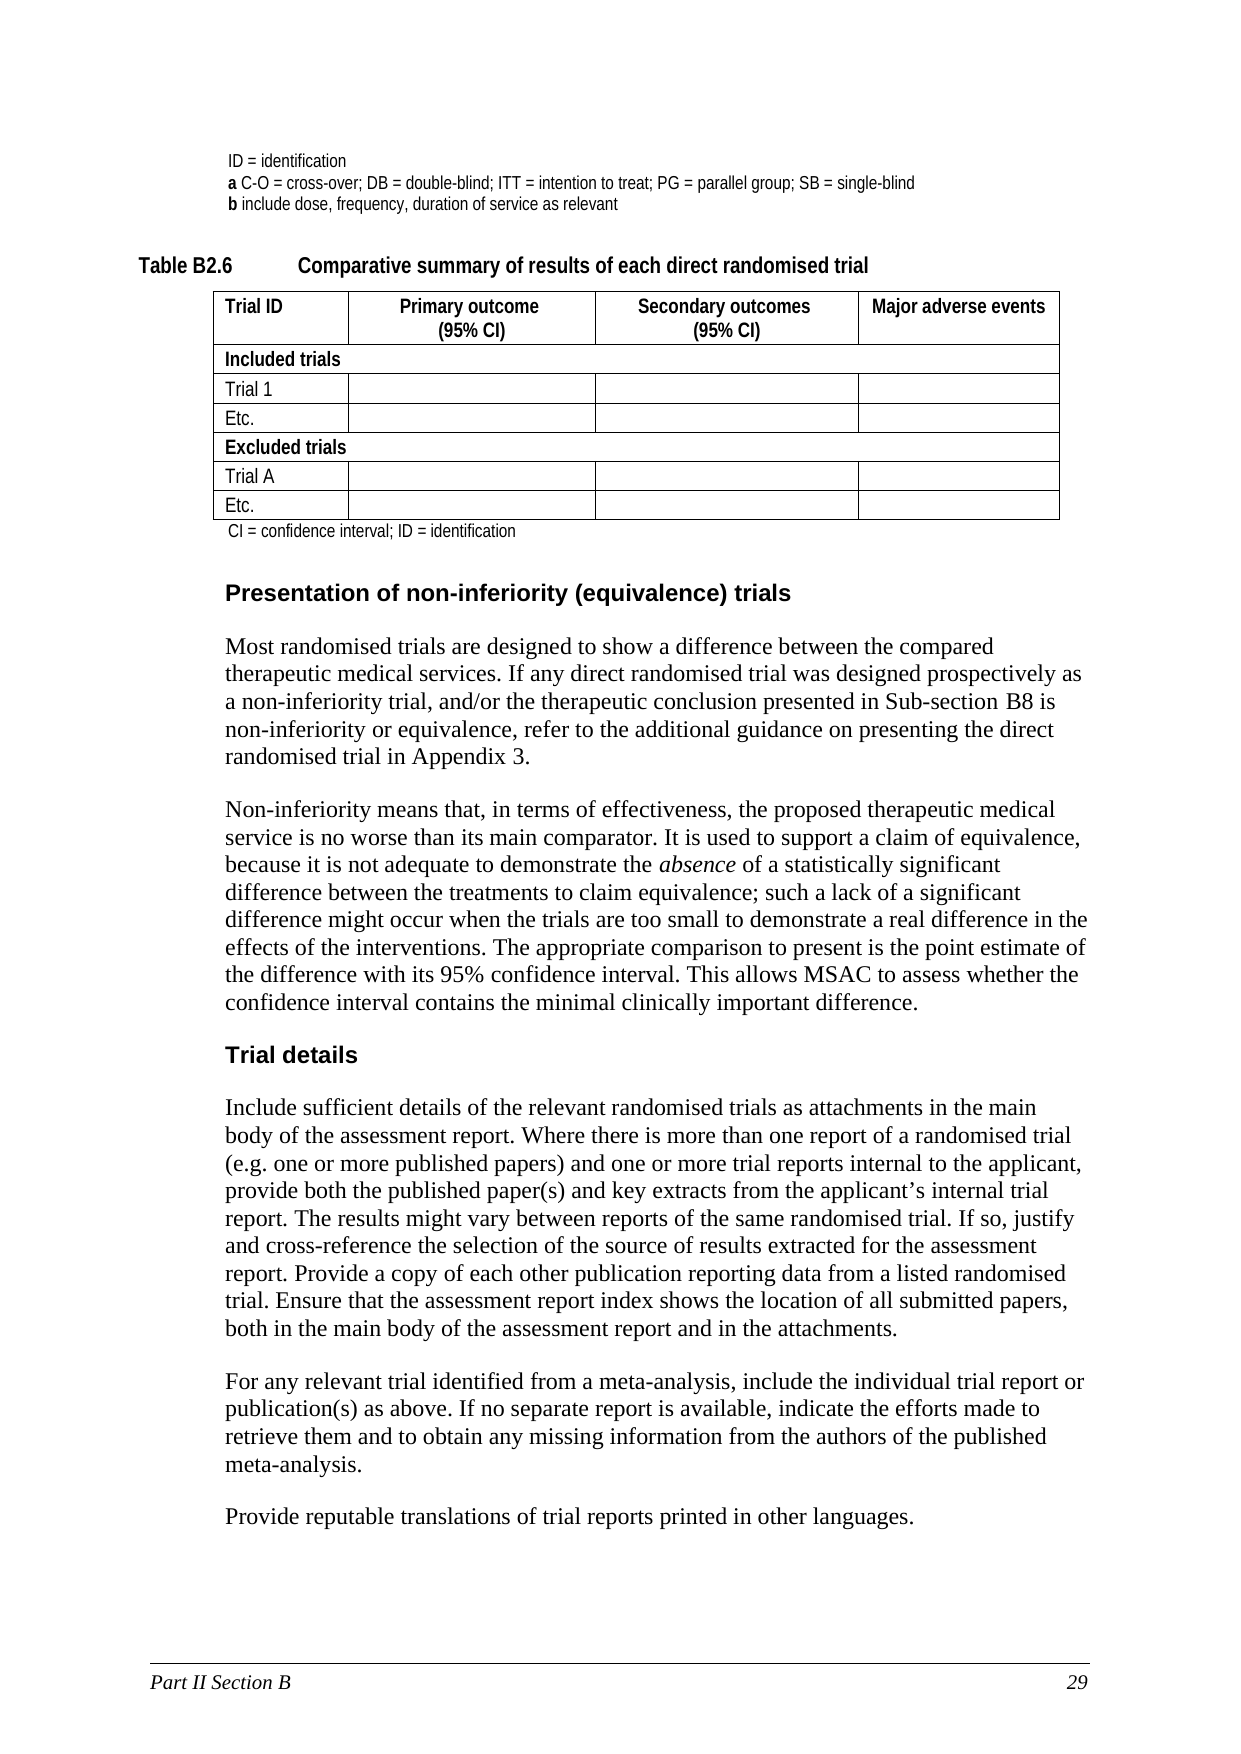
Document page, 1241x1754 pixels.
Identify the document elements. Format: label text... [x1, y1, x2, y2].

text a C-O = cross-over; DB = double-blind; ITT = intention to treat; PG = parallel group; SB = single-blind [228, 172, 1090, 193]
text Most randomised trials are designed to show a difference between the compared therapeutic medical services. If any direct randomised trial was designed prospectively as a non-inferiority trial, and/or the therapeutic conclusion presented in Sub-section B8 is non-inferiority or equivalence, refer to the additional guidance on presenting the direct randomised trial in Appendix 3. [225, 632, 1090, 770]
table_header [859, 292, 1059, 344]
text ID = identification [228, 150, 1090, 172]
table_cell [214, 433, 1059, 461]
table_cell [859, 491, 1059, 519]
text Presentation of non-inferiority (equivalence) trials [225, 579, 1090, 607]
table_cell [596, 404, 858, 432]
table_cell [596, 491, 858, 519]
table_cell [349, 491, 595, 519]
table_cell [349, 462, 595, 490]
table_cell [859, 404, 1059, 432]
text b include dose, frequency, duration of service as relevant [228, 193, 1090, 215]
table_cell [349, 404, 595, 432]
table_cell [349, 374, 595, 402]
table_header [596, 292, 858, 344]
text Trial details [225, 1041, 1090, 1068]
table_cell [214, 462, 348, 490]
text Table B2.6 Comparative summary of results of each direct randomised trial [138, 252, 1090, 278]
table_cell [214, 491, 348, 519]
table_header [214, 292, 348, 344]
text CI = confidence interval; ID = identification [228, 520, 1090, 542]
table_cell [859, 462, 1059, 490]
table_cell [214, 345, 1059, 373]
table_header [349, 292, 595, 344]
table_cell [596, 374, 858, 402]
text Non-inferiority means that, in terms of effectiveness, the proposed therapeutic medical service is no worse than its main comparator. It is used to support a claim of equivalence, because it is not adequate to demonstrate the absence of a statistically significant difference between the treatments to claim equivalence; such a lack of a significant difference might occur when the trials are too small to demonstrate a real difference in the effects of the interventions. The appropriate comparison to present is the point estimate of the difference with its 95% confidence interval. This allows MSAC to assess whether the confidence interval contains the minimal clinically important difference. [225, 795, 1090, 1016]
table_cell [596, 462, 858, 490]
text Provide reputable translations of trial reports printed in other languages. [225, 1502, 1090, 1530]
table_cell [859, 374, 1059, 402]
text Include sufficient details of the relevant randomised trials as attachments in the main body of the assessment report. Where there is more than one report of a randomised trial (e.g. one or more published papers) and one or more trial reports internal to the applicant, provide both the published paper(s) and key extracts from the applicant’s internal trial report. The results might vary between reports of the same randomised trial. If so, justify and cross-reference the selection of the source of results extracted for the assessment report. Provide a copy of each other publication reporting data from a listed randomised trial. Ensure that the assessment report index shows the location of all submitted papers, both in the main body of the assessment report and in the attachments. [225, 1093, 1090, 1342]
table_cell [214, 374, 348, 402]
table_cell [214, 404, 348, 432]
text For any relevant trial identified from a meta-analysis, include the individual trial report or publication(s) as above. If no separate report is available, indicate the efforts made to retrieve them and to obtain any missing information from the authors of the published meta-analysis. [225, 1367, 1090, 1477]
